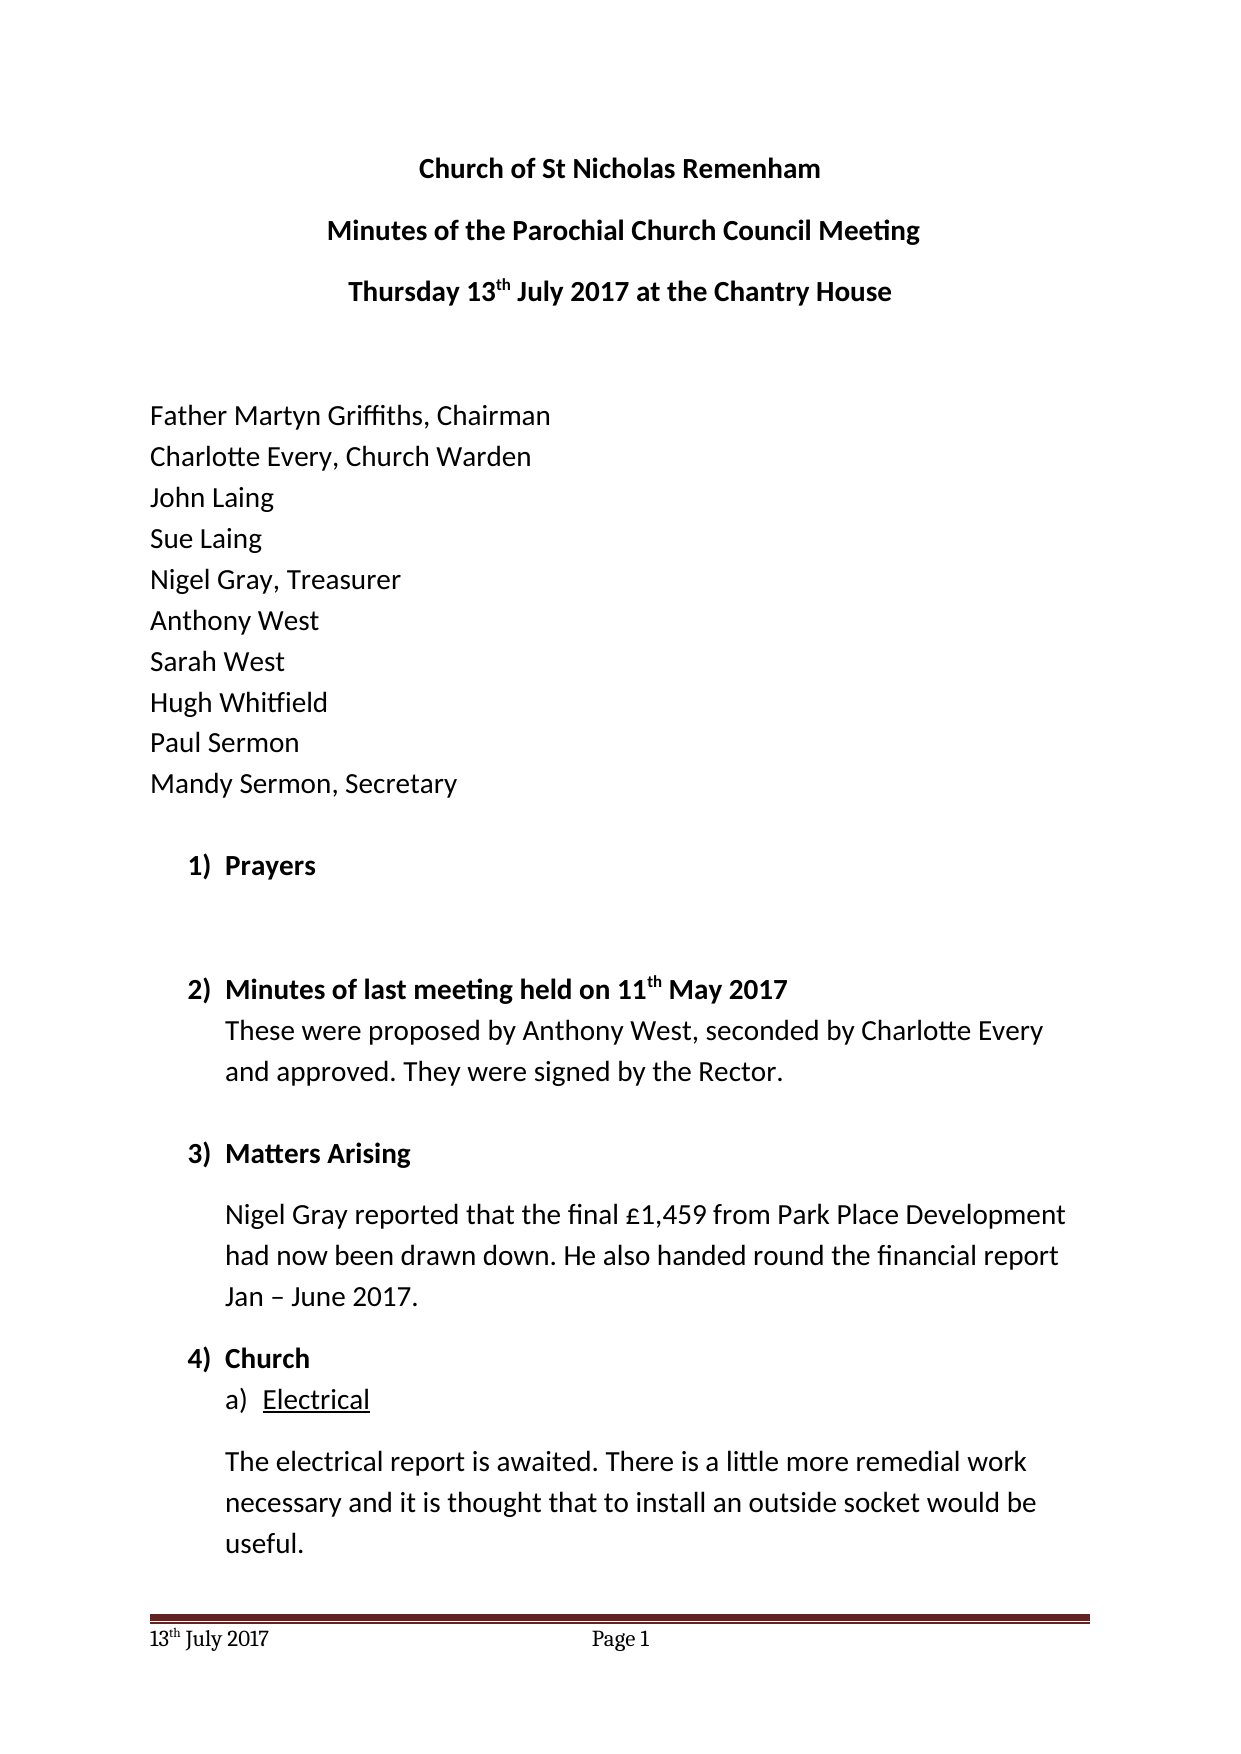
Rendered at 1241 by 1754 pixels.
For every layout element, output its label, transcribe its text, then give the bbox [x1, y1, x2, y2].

text Father Martyn Griffiths, Chairman [150, 397, 1090, 433]
text Nigel Gray reported that the final £1,459 from Park Place Development had now been drawn down. He also handed round the financial report Jan – June 2017. [225, 1196, 1090, 1314]
text Hugh Whitfield [150, 684, 1090, 719]
list These were proposed by Anthony West, seconded by Charlotte Every and approved. They were signed by the Rector. [225, 1012, 1090, 1088]
text Mandy Sermon, Secretary [150, 766, 1090, 801]
text Thursday 13th July 2017 at the Chantry House [150, 273, 1090, 309]
list Matters Arising [187, 1135, 1090, 1170]
list Church [187, 1340, 1090, 1376]
list Electrical [225, 1381, 1090, 1417]
text Sarah West [150, 643, 1090, 678]
text Sue Laing [150, 520, 1090, 556]
list Prayers [187, 847, 1090, 883]
text The electrical report is awaited. There is a little more remedial work necessary and it is thought that to install an outside socket would be useful. [225, 1443, 1090, 1560]
text Minutes of the Parochial Church Council Meeting [150, 212, 1090, 247]
text Paul Sermon [150, 724, 1090, 760]
text John Laing [150, 479, 1090, 514]
text Church of St Nicholas Remenham [150, 150, 1090, 186]
text Nigel Gray, Treasurer [150, 561, 1090, 596]
text Anthony West [150, 602, 1090, 637]
list Minutes of last meeting held on 11th May 2017 [187, 971, 1090, 1007]
text Charlotte Every, Church Warden [150, 438, 1090, 474]
